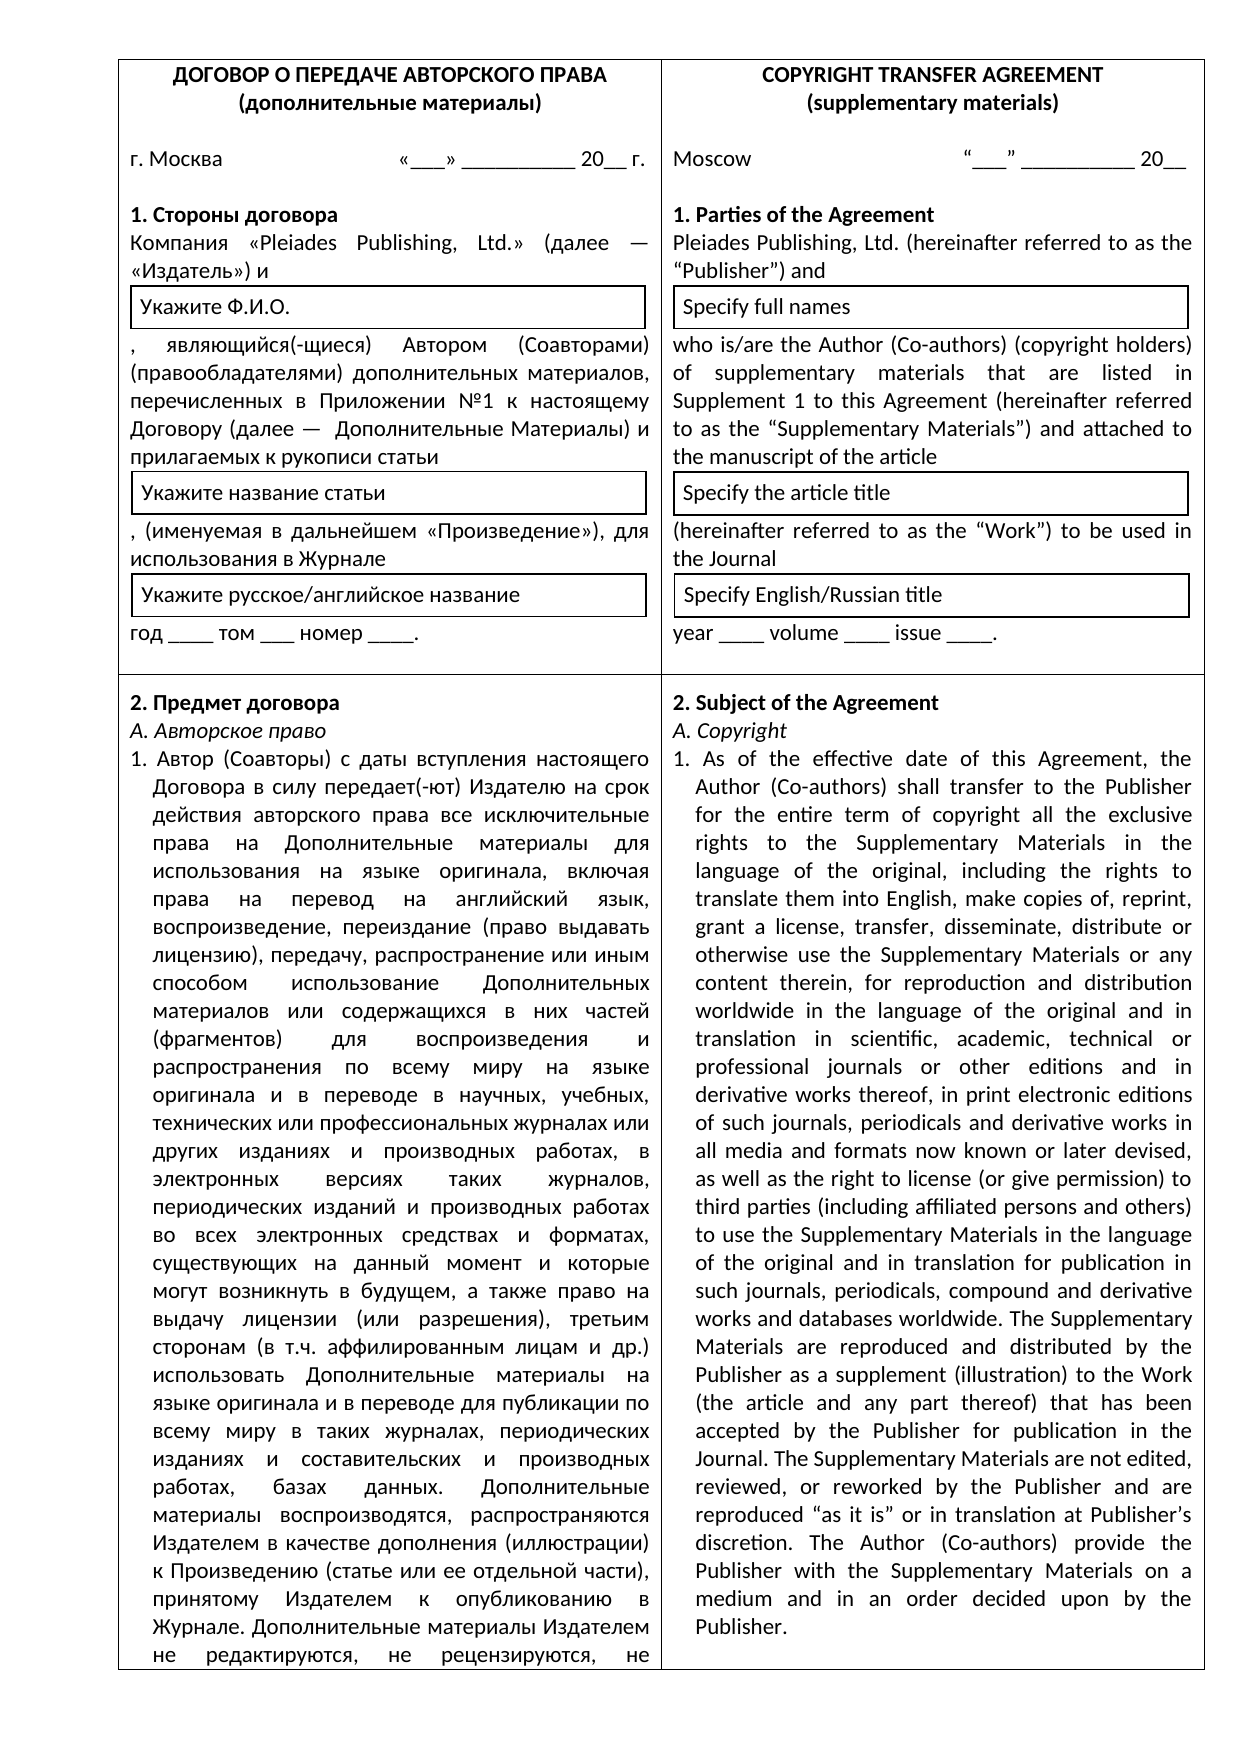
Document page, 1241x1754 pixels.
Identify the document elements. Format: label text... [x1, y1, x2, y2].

table_header COPYRIGHT TRANSFER AGREEMENT (supplementary materials) Moscow “___” __________ 20__ 1. Parties of the Agreement Pleiades Publishing, Ltd. (hereinafter referred to as the “Publisher”) and who is/are the Author (Co-authors) (copyright holders) of supplementary materials that are listed in Supplement 1 to this Agreement (hereinafter referred to as the “Supplementary Materials”) and attached to the manuscript of the article (hereinafter referred to as the “Work”) to be used in the Journal year ____ volume ____ issue ____. [662, 60, 1204, 674]
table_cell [662, 675, 1204, 1668]
table_header ДОГОВОР О ПЕРЕДАЧЕ АВТОРСКОГО ПРАВА (дополнительные материалы) г. Москва «___» __________ 20__ г. 1. Стороны договора Компания «Pleiades Publishing, Ltd.» (далее — «Издатель») и , являющийся(-щиеся) Автором (Соавторами) (правообладателями) дополнительных материалов, перечисленных в Приложении №1 к настоящему Договору (далее — Дополнительные Материалы) и прилагаемых к рукописи статьи , (именуемая в дальнейшем «Произведение»), для использования в Журнале год ____ том ___ номер ____. [119, 60, 661, 674]
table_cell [119, 675, 661, 1668]
